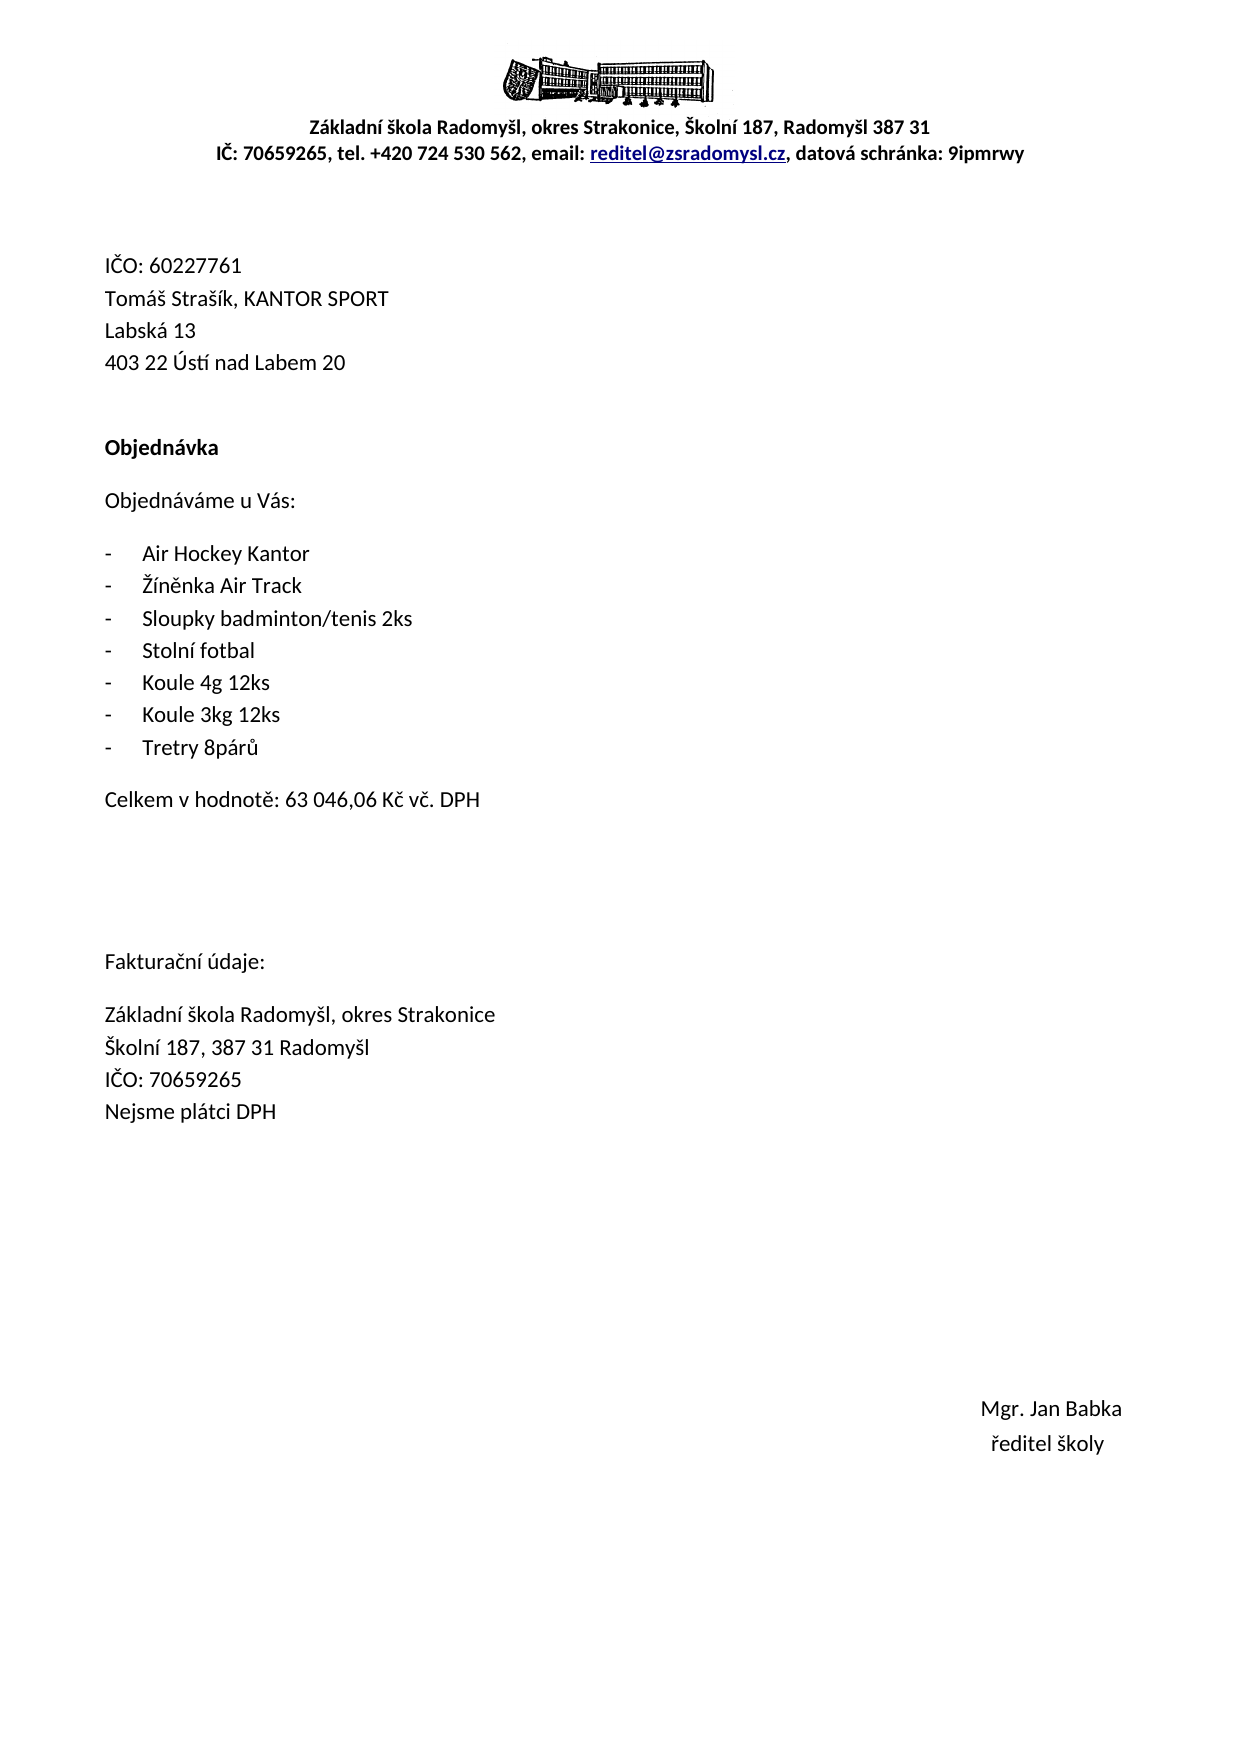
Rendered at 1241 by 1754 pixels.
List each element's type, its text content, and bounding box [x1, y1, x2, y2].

text ředitel školy [75, 1429, 1165, 1458]
text Tomáš Strašík, KANTOR SPORT [104, 284, 1165, 312]
text Celkem v hodnotě: 63 046,06 Kč vč. DPH [104, 786, 1165, 814]
list Tretry 8párů [104, 733, 1165, 761]
list Koule 3kg 12ks [104, 700, 1165, 728]
text Fakturační údaje: [104, 947, 1165, 976]
text Školní 187, 387 31 Radomyšl [104, 1033, 1165, 1061]
picture [493, 40, 735, 121]
text Mgr. Jan Babka [886, 1394, 1165, 1422]
list Žíněnka Air Track [104, 572, 1165, 600]
text 403 22 Ústí nad Labem 20 [104, 348, 1165, 376]
text Objednávka [104, 433, 1165, 461]
text Labská 13 [104, 316, 1165, 344]
list Stolní fotbal [104, 636, 1165, 664]
list Air Hockey Kantor [104, 539, 1165, 567]
text IČO: 60227761 [104, 252, 1165, 280]
text Objednáváme u Vás: [104, 486, 1165, 514]
text Nejsme plátci DPH [104, 1097, 1165, 1125]
text Základní škola Radomyšl, okres Strakonice [104, 1001, 1165, 1028]
list Koule 4g 12ks [104, 668, 1165, 696]
text IČO: 70659265 [104, 1065, 1165, 1093]
list Sloupky badminton/tenis 2ks [104, 604, 1165, 632]
